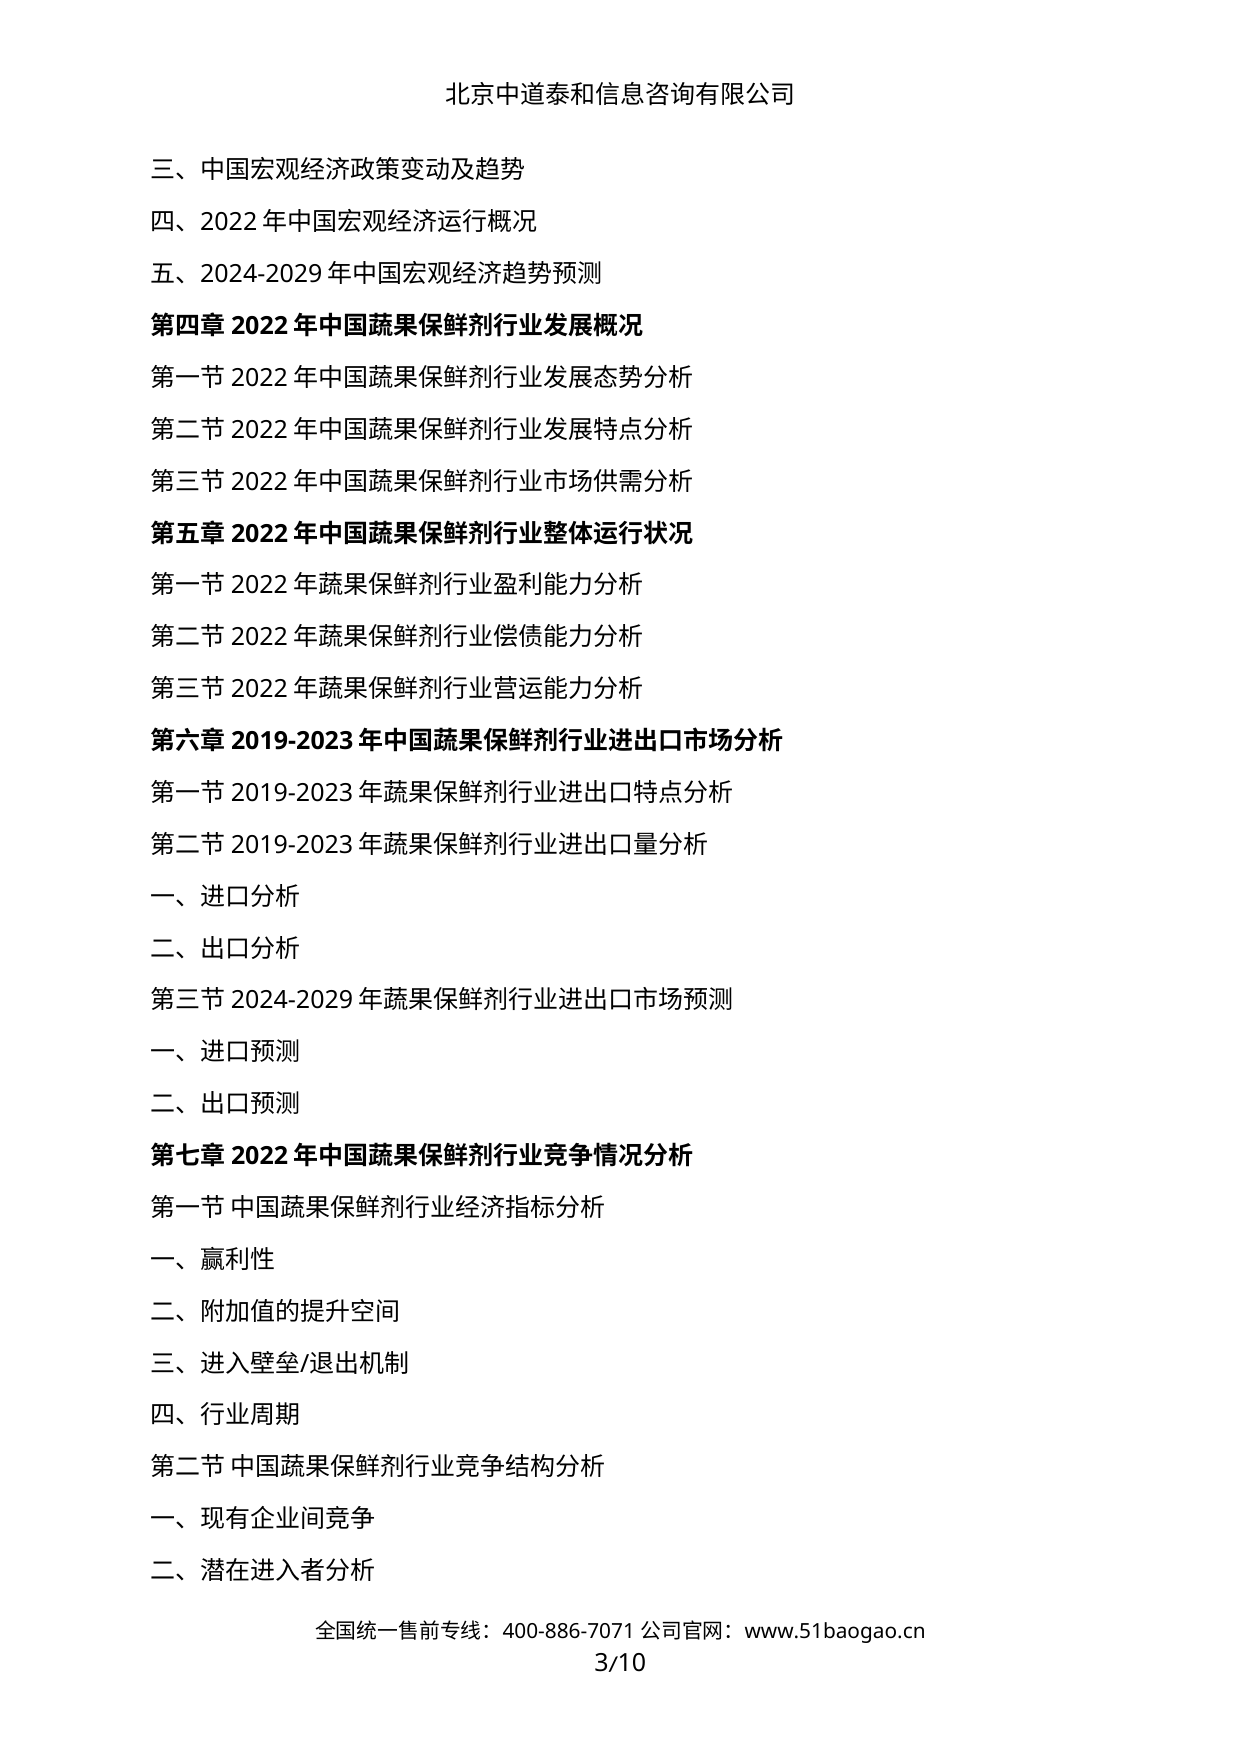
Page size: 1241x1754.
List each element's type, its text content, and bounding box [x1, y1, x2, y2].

text 第七章 2022年中国蔬果保鲜剂行业竞争情况分析 [150, 1136, 1090, 1172]
text 第二节 2022年中国蔬果保鲜剂行业发展特点分析 [150, 409, 1090, 446]
text 第六章 2019-2023年中国蔬果保鲜剂行业进出口市场分析 [150, 721, 1090, 757]
text 一、赢利性 [150, 1239, 1090, 1276]
text 一、进口分析 [150, 876, 1090, 912]
text 第五章 2022年中国蔬果保鲜剂行业整体运行状况 [150, 513, 1090, 549]
text 二、潜在进入者分析 [150, 1551, 1090, 1587]
text 四、2022年中国宏观经济运行概况 [150, 202, 1090, 238]
text 第四章 2022年中国蔬果保鲜剂行业发展概况 [150, 306, 1090, 342]
text 第二节 2022年蔬果保鲜剂行业偿债能力分析 [150, 617, 1090, 653]
text 第一节 2022年蔬果保鲜剂行业盈利能力分析 [150, 565, 1090, 601]
text 三、中国宏观经济政策变动及趋势 [150, 150, 1090, 186]
text 五、2024-2029年中国宏观经济趋势预测 [150, 254, 1090, 290]
text 第一节 2019-2023年蔬果保鲜剂行业进出口特点分析 [150, 772, 1090, 809]
text 三、进入壁垒/退出机制 [150, 1343, 1090, 1379]
text 一、现有企业间竞争 [150, 1499, 1090, 1535]
text 二、出口分析 [150, 928, 1090, 964]
text 一、进口预测 [150, 1032, 1090, 1068]
text 二、附加值的提升空间 [150, 1291, 1090, 1327]
text 第一节 2022年中国蔬果保鲜剂行业发展态势分析 [150, 357, 1090, 394]
text 第二节 中国蔬果保鲜剂行业竞争结构分析 [150, 1447, 1090, 1483]
text 二、出口预测 [150, 1084, 1090, 1120]
text 第三节 2022年中国蔬果保鲜剂行业市场供需分析 [150, 461, 1090, 497]
text 第一节 中国蔬果保鲜剂行业经济指标分析 [150, 1187, 1090, 1224]
text 四、行业周期 [150, 1395, 1090, 1431]
text 第二节 2019-2023年蔬果保鲜剂行业进出口量分析 [150, 824, 1090, 861]
text 第三节 2022年蔬果保鲜剂行业营运能力分析 [150, 669, 1090, 705]
text 第三节 2024-2029年蔬果保鲜剂行业进出口市场预测 [150, 980, 1090, 1016]
